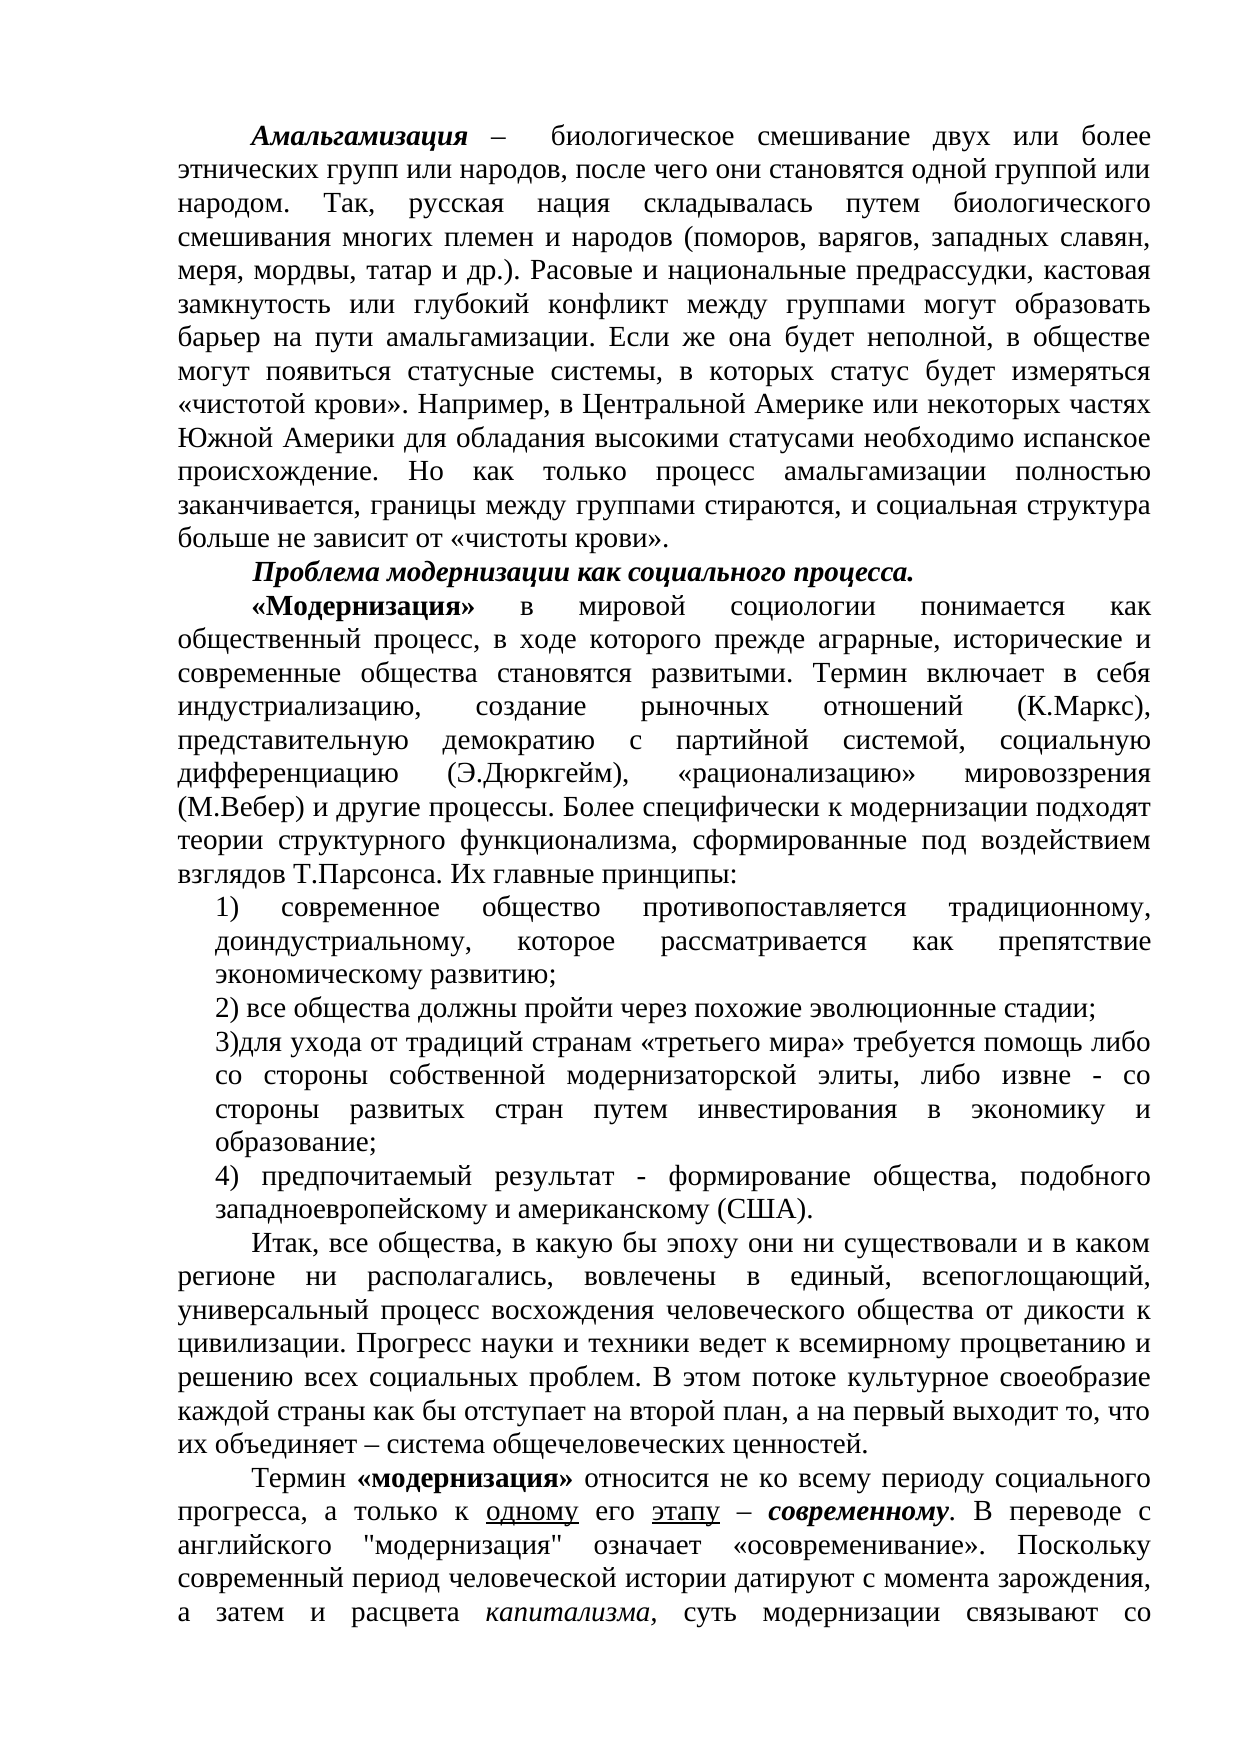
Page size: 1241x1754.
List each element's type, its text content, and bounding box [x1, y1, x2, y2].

text Проблема модернизации как социального процесса. [252, 554, 1152, 588]
text 2) все общества должны пройти через похожие эволюционные стадии; [215, 990, 1152, 1024]
text 3)для ухода от традиций странам «третьего мира» требуется помощь либо со стороны собственной модернизаторской элиты, либо извне - со стороны развитых стран путем инвестирования в экономику и образование; [215, 1024, 1152, 1158]
text Амальгамизация – биологическое смешивание двух или более этнических групп или народов, после чего они становятся одной группой или народом. Так, русская нация складывалась путем биологического смешивания многих племен и народов (поморов, варягов, западных славян, меря, мордвы, татар и др.). Расовые и национальные предрассудки, кастовая замкнутость или глубокий конфликт между группами могут образовать барьер на пути амальгамизации. Если же она будет неполной, в обществе могут появиться статусные системы, в которых статус будет измеряться «чистотой крови». Например, в Центральной Америке или некоторых частях Южной Америки для обладания высокими статусами необходимо испанское происхождение. Но как только процесс амальгамизации полностью заканчивается, границы между группами стираются, и социальная структура больше не зависит от «чистоты крови». [177, 118, 1152, 554]
text 4) предпочитаемый результат - формирование общества, подобного западноевропейскому и американскому (США). [215, 1158, 1152, 1225]
text 1) современное общество противопоставляется традиционному, доиндустриальному, которое рассматривается как препятствие экономическому развитию; [215, 889, 1152, 990]
text «Модернизация» в мировой социологии понимается как общественный процесс, в ходе которого прежде аграрные, исторические и современные общества становятся развитыми. Термин включает в себя индустриализацию, создание рыночных отношений (К.Маркс), представительную демократию с партийной системой, социальную дифференциацию (Э.Дюркгейм), «рационализацию» мировоззрения (М.Вебер) и другие процессы. Более специфически к модернизации подходят теории структурного функционализма, сформированные под воздействием взглядов Т.Парсонса. Их главные принципы: [177, 588, 1152, 889]
text Итак, все общества, в какую бы эпоху они ни существовали и в каком регионе ни располагались, вовлечены в единый, всепоглощающий, универсальный процесс восхождения человеческого общества от дикости к цивилизации. Прогресс науки и техники ведет к всемирному процветанию и решению всех социальных проблем. В этом потоке культурное своеобразие каждой страны как бы отступает на второй план, а на первый выходит то, что их объединяет – система общечеловеческих ценностей. [177, 1225, 1152, 1460]
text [177, 1460, 1152, 1627]
